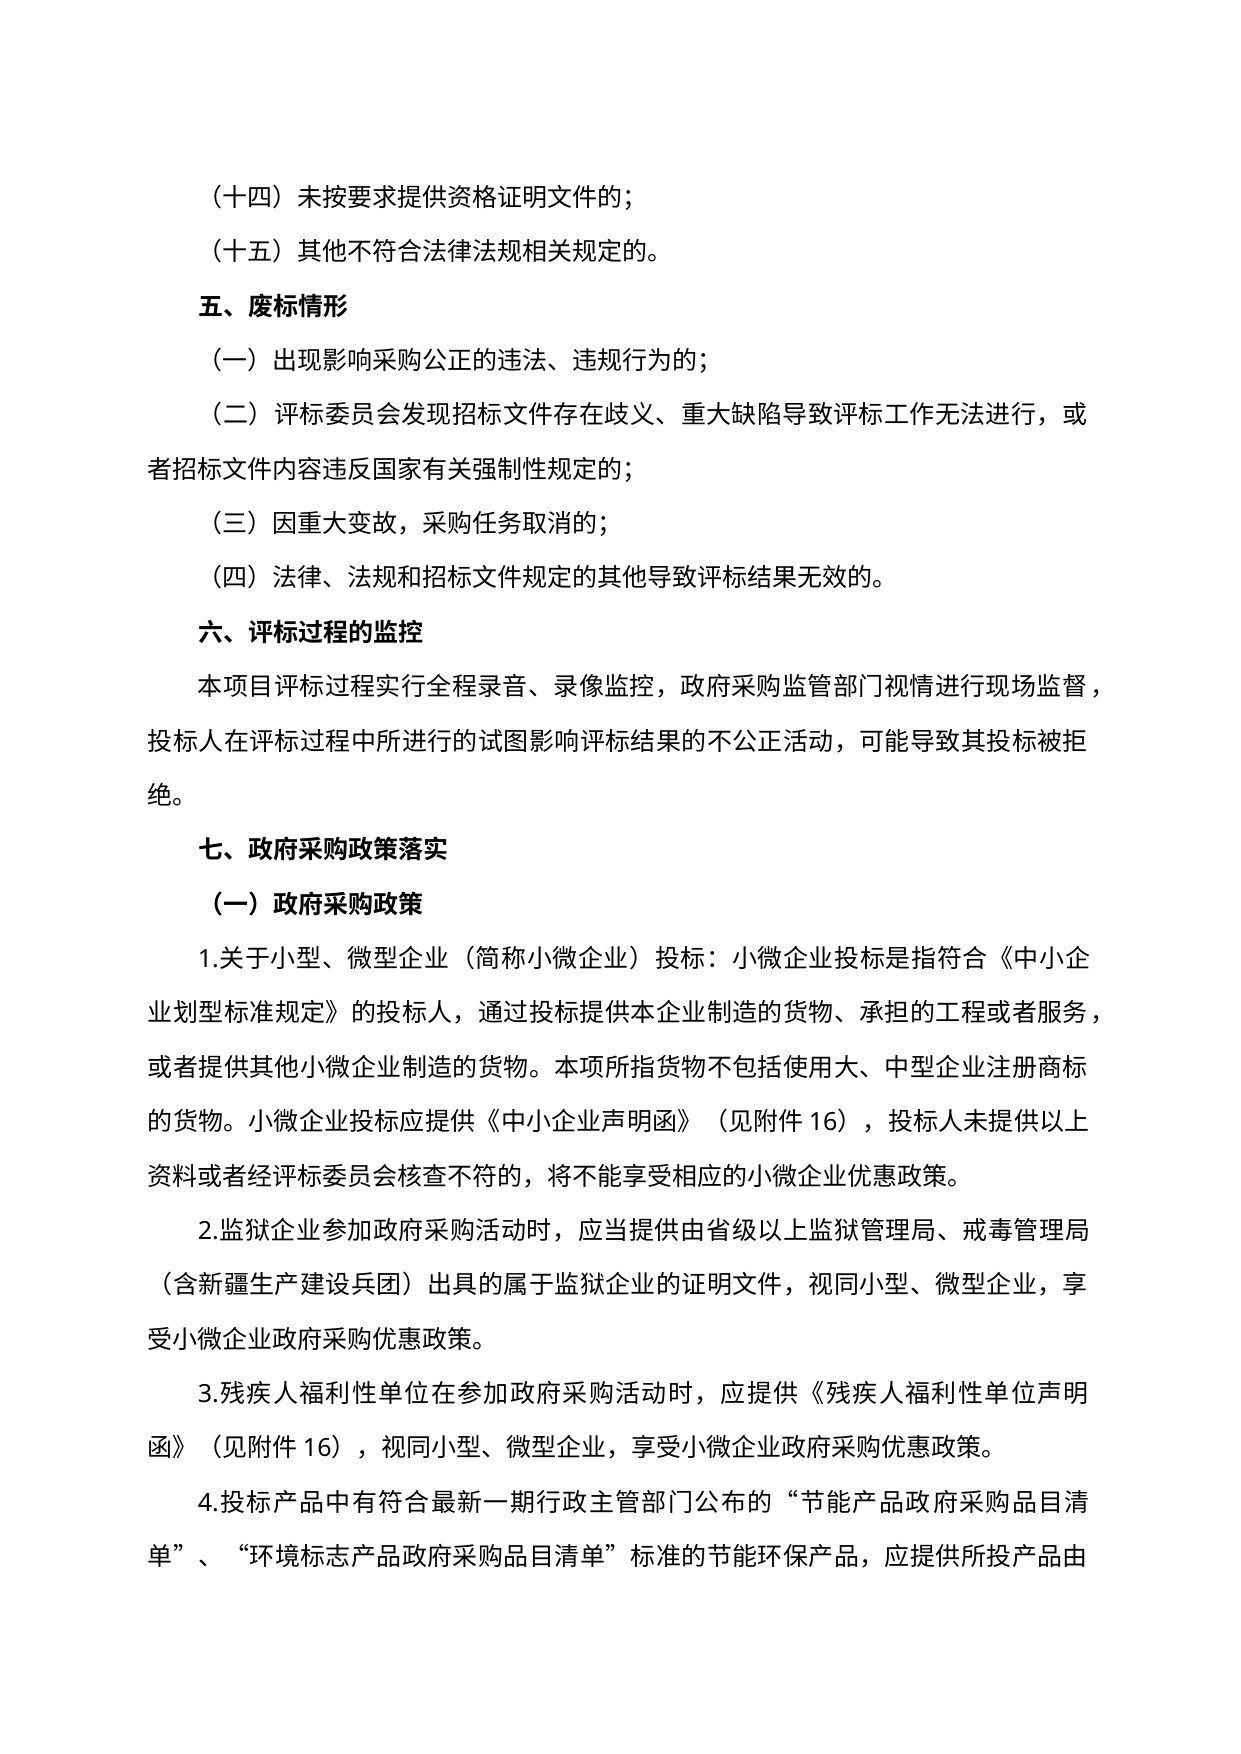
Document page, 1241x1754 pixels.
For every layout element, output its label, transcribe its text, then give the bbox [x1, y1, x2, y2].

text （十五）其他不符合法律法规相关规定的。 [148, 232, 1090, 268]
text （二）评标委员会发现招标文件存在歧义、重大缺陷导致评标工作无法进行，或者招标文件内容违反国家有关强制性规定的； [148, 395, 1090, 485]
text 七、政府采购政策落实 [148, 830, 1090, 866]
text 1.关于小型、微型企业（简称小微企业）投标：小微企业投标是指符合《中小企业划型标准规定》的投标人，通过投标提供本企业制造的货物、承担的工程或者服务，或者提供其他小微企业制造的货物。本项所指货物不包括使用大、中型企业注册商标的货物。小微企业投标应提供《中小企业声明函》（见附件16），投标人未提供以上资料或者经评标委员会核查不符的，将不能享受相应的小微企业优惠政策。 [148, 938, 1090, 1192]
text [148, 1482, 1090, 1573]
text 六、评标过程的监控 [148, 612, 1090, 648]
text 2.监狱企业参加政府采购活动时，应当提供由省级以上监狱管理局、戒毒管理局（含新疆生产建设兵团）出具的属于监狱企业的证明文件，视同小型、微型企业，享受小微企业政府采购优惠政策。 [148, 1210, 1090, 1355]
text 3.残疾人福利性单位在参加政府采购活动时，应提供《残疾人福利性单位声明函》（见附件16），视同小型、微型企业，享受小微企业政府采购优惠政策。 [148, 1373, 1090, 1464]
text （十四）未按要求提供资格证明文件的； [148, 177, 1090, 213]
text （一）政府采购政策 [148, 884, 1090, 920]
text （一）出现影响采购公正的违法、违规行为的； [148, 340, 1090, 377]
text （四）法律、法规和招标文件规定的其他导致评标结果无效的。 [148, 558, 1090, 594]
text 五、废标情形 [148, 286, 1090, 322]
text （三）因重大变故，采购任务取消的； [148, 503, 1090, 540]
text 本项目评标过程实行全程录音、录像监控，政府采购监管部门视情进行现场监督，投标人在评标过程中所进行的试图影响评标结果的不公正活动，可能导致其投标被拒绝。 [148, 667, 1090, 812]
